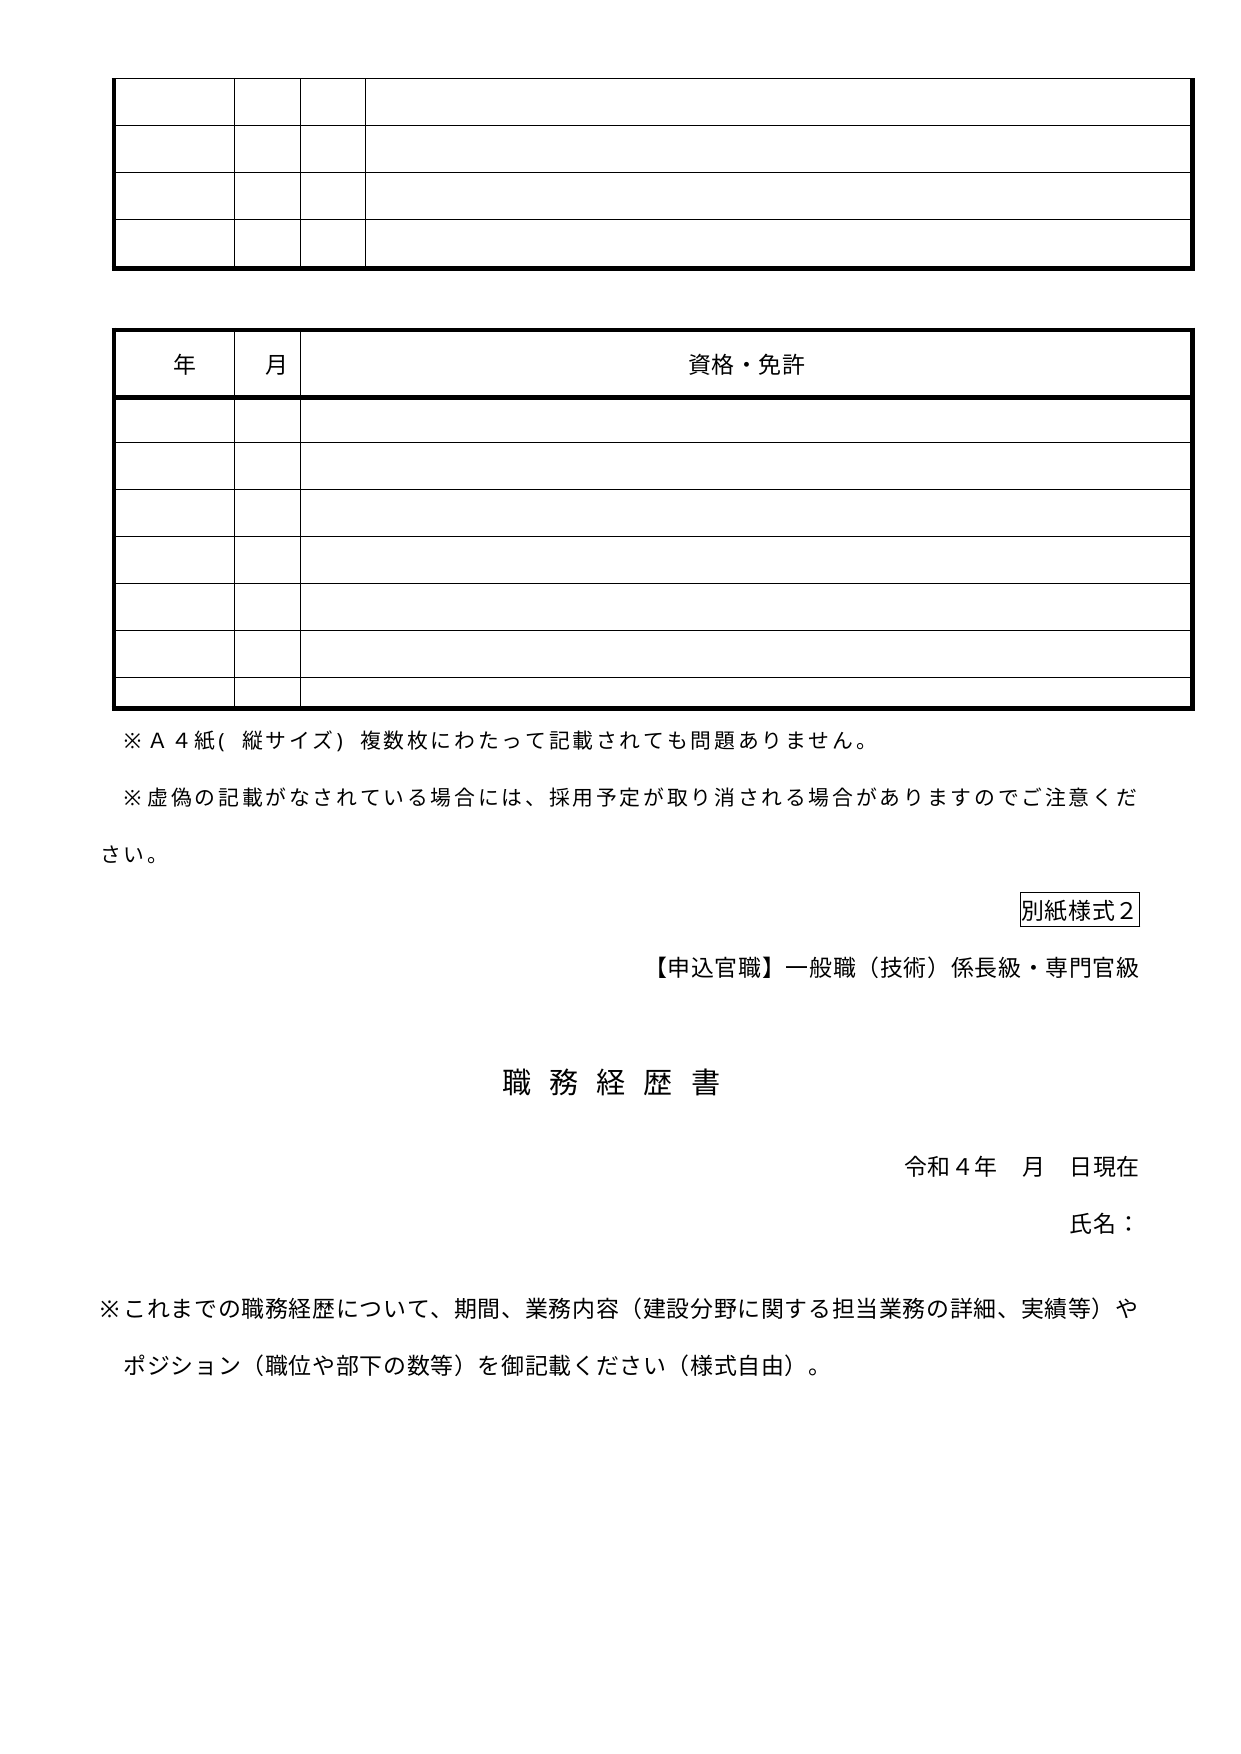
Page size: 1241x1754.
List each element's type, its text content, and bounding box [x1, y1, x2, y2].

table_cell [366, 126, 1190, 172]
table_cell [301, 79, 365, 125]
table_cell [116, 173, 234, 219]
table_cell [235, 443, 300, 489]
table_cell [366, 79, 1190, 125]
table_header 資格・免許 [301, 332, 1190, 395]
table_cell [116, 584, 234, 630]
table_cell [301, 220, 365, 266]
table_cell [235, 678, 300, 706]
table_cell [235, 400, 300, 442]
table_cell [235, 220, 300, 266]
table_cell [116, 79, 234, 125]
table_cell [301, 631, 1190, 677]
table_cell [301, 126, 365, 172]
text ※虚偽の記載がなされている場合には、採用予定が取り消される場合がありますのでご注意ください。 [100, 768, 1140, 881]
table_cell [116, 678, 234, 706]
table_cell [301, 584, 1190, 630]
table_cell [116, 537, 234, 583]
table_cell [235, 173, 300, 219]
text 【申込官職】一般職（技術）係長級・専門官級 [100, 938, 1140, 995]
table_cell [366, 220, 1190, 266]
table_cell [301, 537, 1190, 583]
text ※これまでの職務経歴について、期間、業務内容（建設分野に関する担当業務の詳細、実績等）やポジション（職位や部下の数等）を御記載ください（様式自由）。 [100, 1279, 1140, 1393]
table_cell [116, 400, 234, 442]
text ※Ａ４紙(縦サイズ)複数枚にわたって記載されても問題ありません。 [100, 711, 1140, 768]
table_cell [301, 490, 1190, 536]
table_header 年 [116, 332, 234, 395]
table_cell [235, 126, 300, 172]
table_cell [235, 537, 300, 583]
table_cell [301, 173, 365, 219]
table_cell [235, 631, 300, 677]
table_cell [116, 490, 234, 536]
text 氏名： [100, 1194, 1140, 1251]
table_cell [301, 400, 1190, 442]
table_cell [366, 173, 1190, 219]
table_cell [301, 443, 1190, 489]
table_cell [116, 443, 234, 489]
table_cell [116, 220, 234, 266]
table_cell [301, 678, 1190, 706]
text 職務経歴書 [100, 1052, 1140, 1109]
table_cell [116, 126, 234, 172]
table_cell [235, 584, 300, 630]
table_cell [235, 79, 300, 125]
table_header 月 [235, 332, 300, 395]
table_cell [116, 631, 234, 677]
text 令和４年 月 日現在 [100, 1137, 1140, 1194]
table_cell [235, 490, 300, 536]
text 別紙様式２ [100, 881, 1140, 938]
